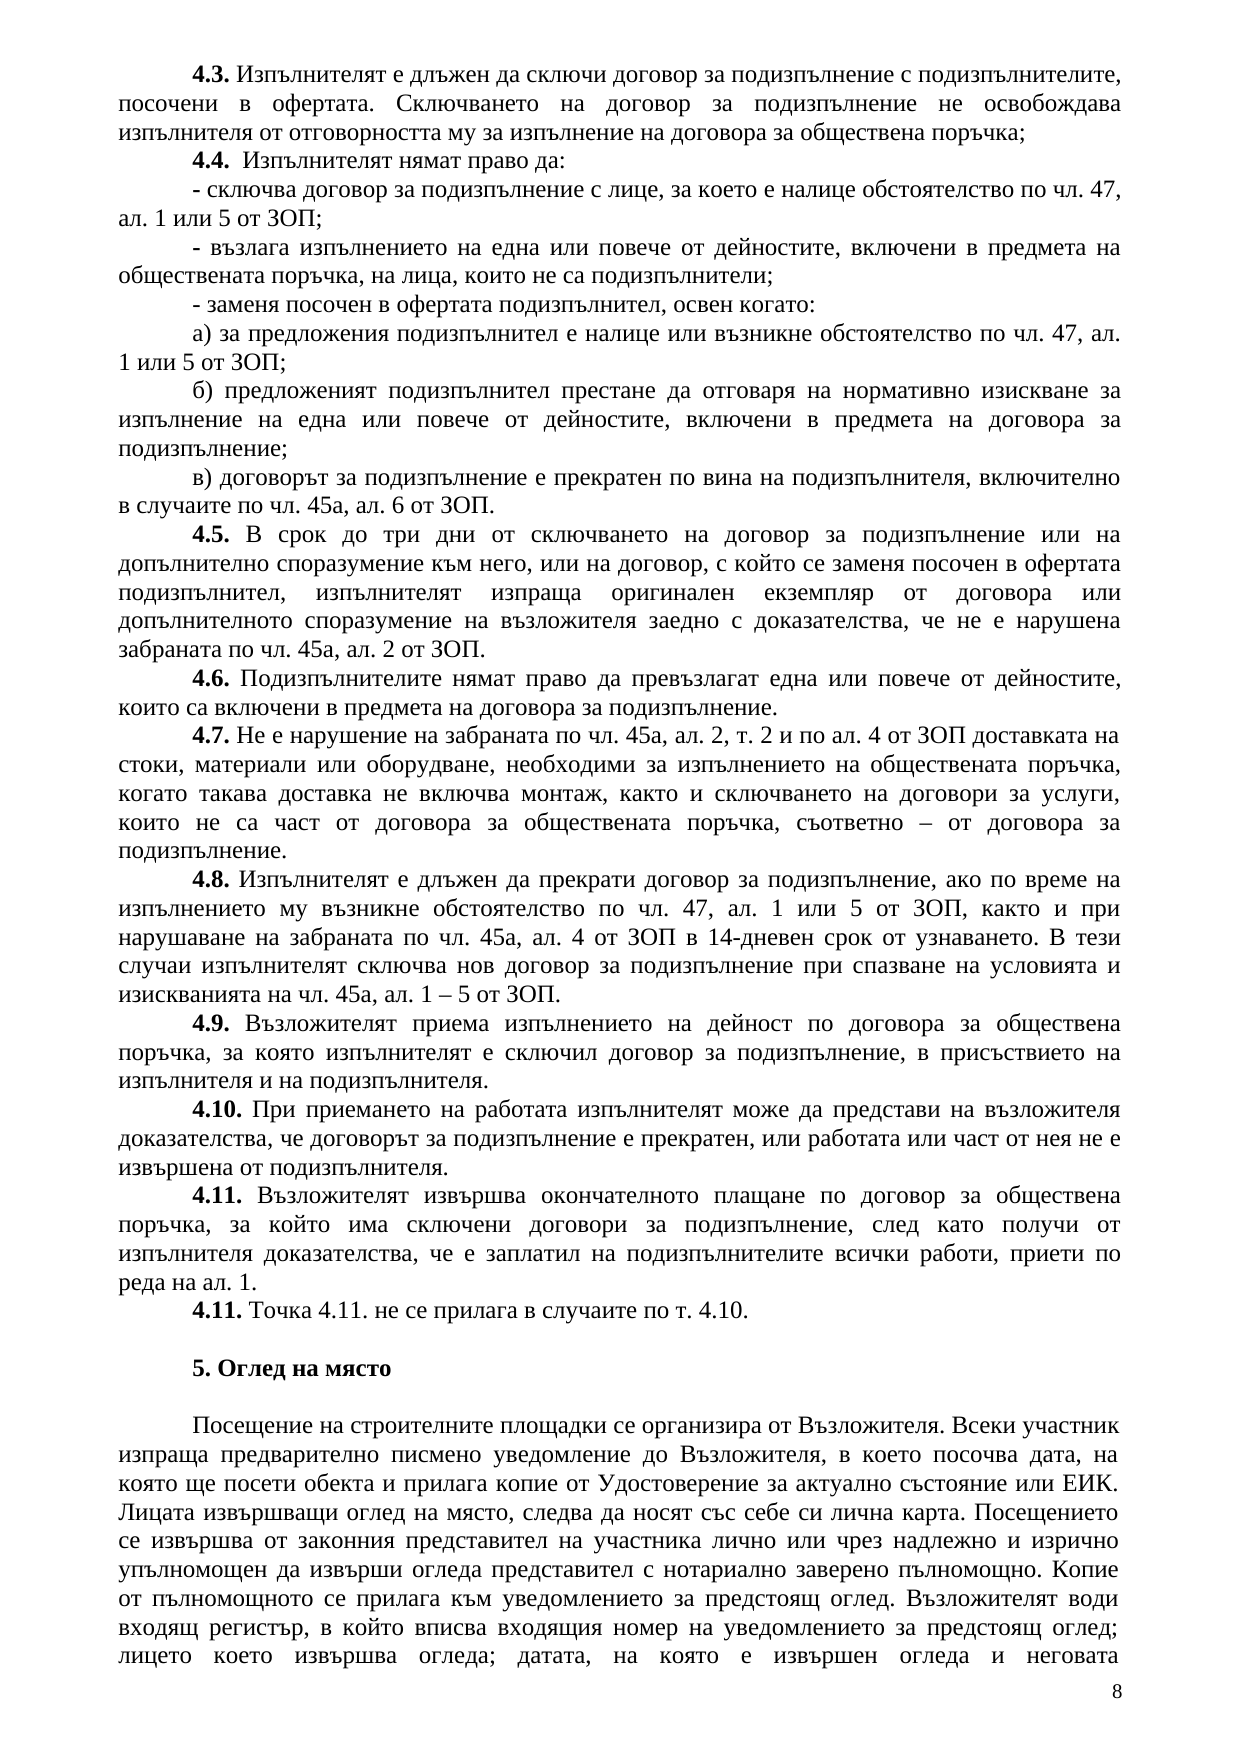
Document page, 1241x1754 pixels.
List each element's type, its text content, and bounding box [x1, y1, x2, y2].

text 4.3. Изпълнителят е длъжен да сключи договор за подизпълнение с подизпълнителите, посочени в офертата. Сключването на договор за подизпълнение не освобождава изпълнителя от отговорността му за изпълнение на договора за обществена поръчка; [118, 59, 1122, 145]
text в) договорът за подизпълнение е прекратен по вина на подизпълнителя, включително в случаите по чл. 45а, ал. 6 от ЗОП. [118, 462, 1122, 519]
text 4.6. Подизпълнителите нямат право да превъзлагат една или повече от дейностите, които са включени в предмета на договора за подизпълнение. [118, 663, 1122, 720]
text 4.7. Не е нарушение на забраната по чл. 45а, ал. 2, т. 2 и по ал. 4 от ЗОП доставката на стоки, материали или оборудване, необходими за изпълнението на обществената поръчка, когато такава доставка не включва монтаж, както и сключването на договори за услуги, които не са част от договора за обществената поръчка, съответно – от договора за подизпълнение. [118, 720, 1122, 864]
text 4.9. Възложителят приема изпълнението на дейност по договора за обществена поръчка, за която изпълнителят е сключил договор за подизпълнение, в присъствието на изпълнителя и на подизпълнителя. [118, 1008, 1122, 1094]
text 4.4. Изпълнителят нямат право да: [118, 145, 1122, 174]
text 5. Оглед на място [118, 1353, 1120, 1382]
text - сключва договор за подизпълнение с лице, за което е налице обстоятелство по чл. 47, ал. 1 или 5 от ЗОП; [118, 174, 1122, 232]
text б) предложеният подизпълнител престане да отговаря на нормативно изискване за изпълнение на една или повече от дейностите, включени в предмета на договора за подизпълнение; [118, 375, 1122, 462]
text 4.5. В срок до три дни от сключването на договор за подизпълнение или на допълнително споразумение към него, или на договор, с който се заменя посочен в офертата подизпълнител, изпълнителят изпраща оригинален екземпляр от договора или допълнителното споразумение на възложителя заедно с доказателства, че не е нарушена забраната по чл. 45а, ал. 2 от ЗОП. [118, 519, 1122, 663]
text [118, 1410, 1120, 1669]
text 4.10. При приемането на работата изпълнителят може да представи на възложителя доказателства, че договорът за подизпълнение е прекратен, или работата или част от нея не е извършена от подизпълнителя. [118, 1094, 1122, 1180]
text - възлага изпълнението на една или повече от дейностите, включени в предмета на обществената поръчка, на лица, които не са подизпълнители; [118, 232, 1122, 289]
text - заменя посочен в офертата подизпълнител, освен когато: [118, 289, 1122, 318]
text 4.11. Възложителят извършва окончателното плащане по договор за обществена поръчка, за който има сключени договори за подизпълнение, след като получи от изпълнителя доказателства, че е заплатил на подизпълнителите всички работи, приети по реда на ал. 1. [118, 1180, 1122, 1295]
text а) за предложения подизпълнител е налице или възникне обстоятелство по чл. 47, ал. 1 или 5 от ЗОП; [118, 318, 1122, 375]
text 4.11. Точка 4.11. не се прилага в случаите по т. 4.10. [118, 1295, 1122, 1324]
text 4.8. Изпълнителят е длъжен да прекрати договор за подизпълнение, ако по време на изпълнението му възникне обстоятелство по чл. 47, ал. 1 или 5 от ЗОП, както и при нарушаване на забраната по чл. 45а, ал. 4 от ЗОП в 14-дневен срок от узнаването. В тези случаи изпълнителят сключва нов договор за подизпълнение при спазване на условията и изискванията на чл. 45а, ал. 1 – 5 от ЗОП. [118, 864, 1122, 1008]
